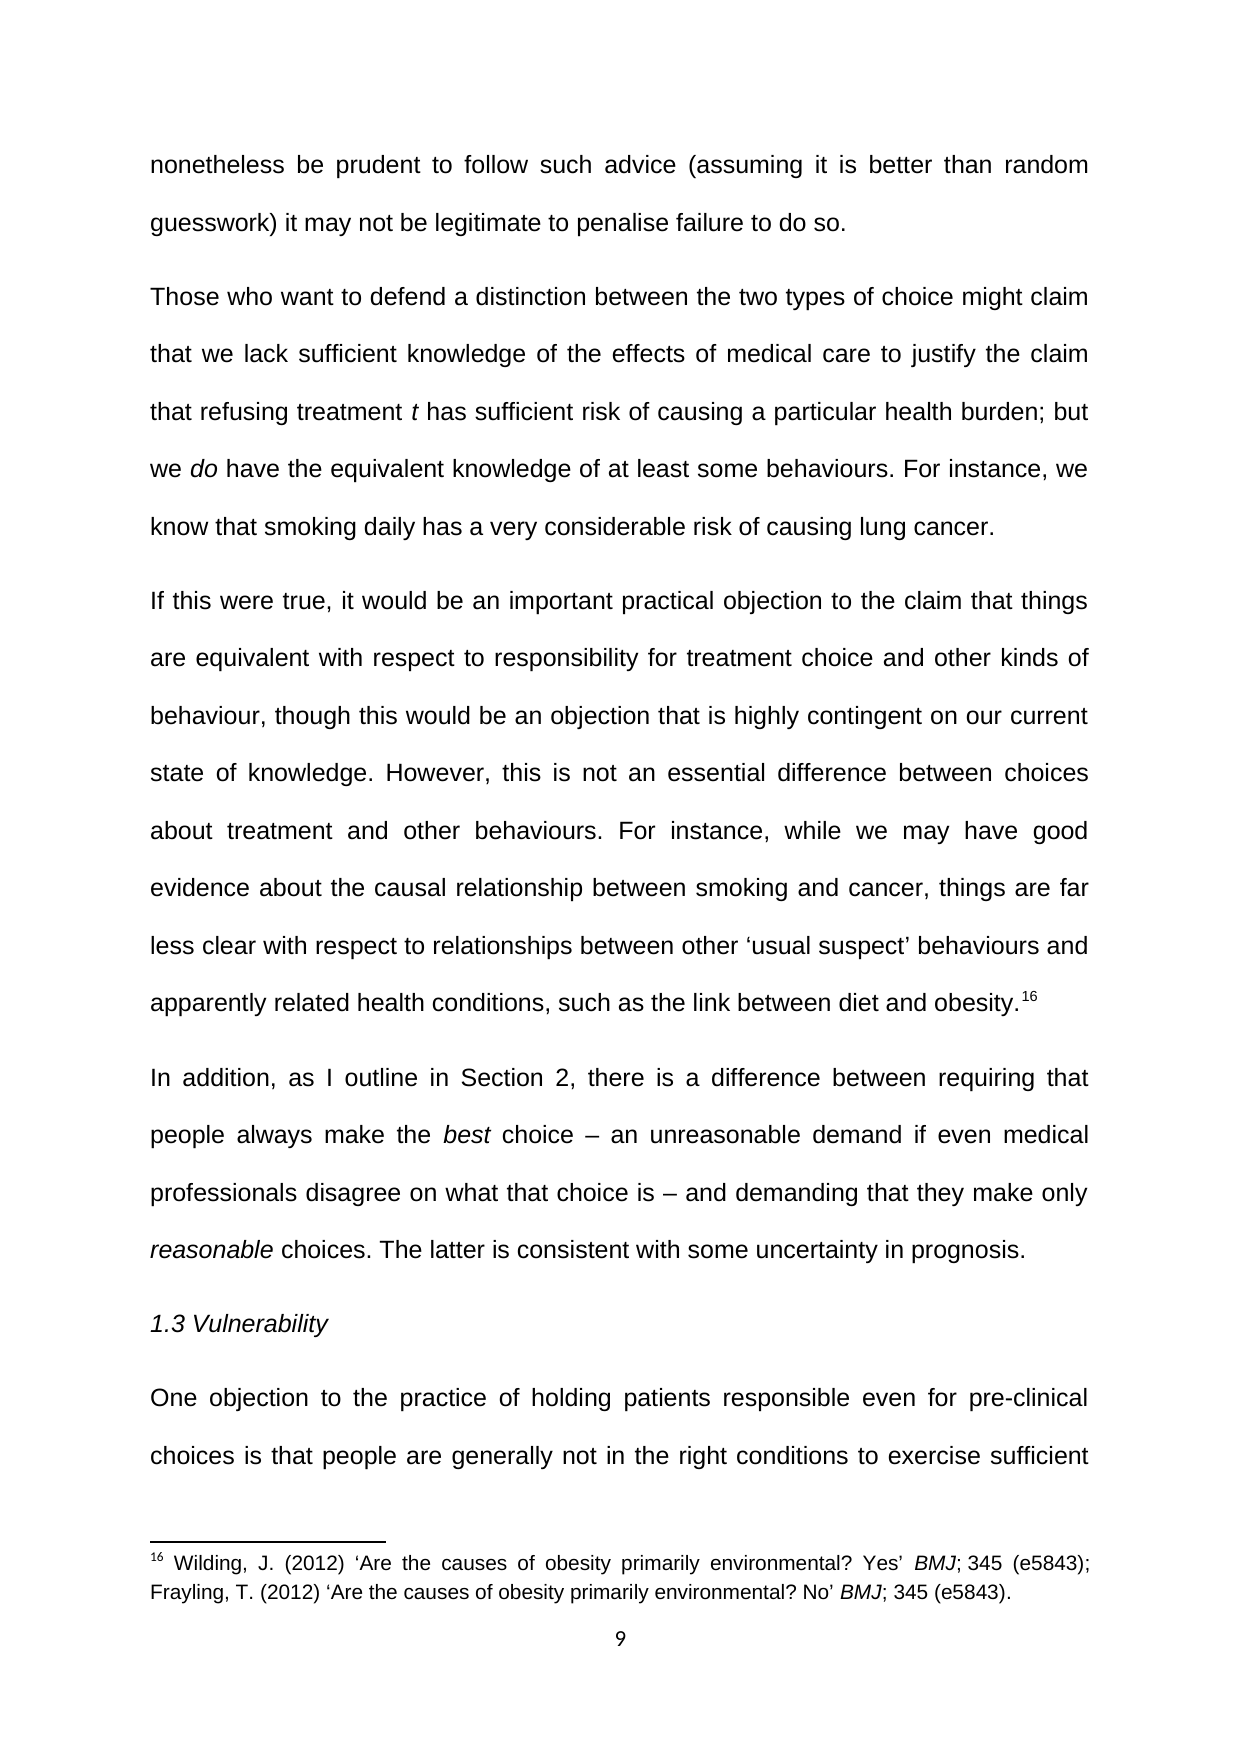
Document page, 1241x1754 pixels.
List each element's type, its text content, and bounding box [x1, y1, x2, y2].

text Those who want to defend a distinction between the two types of choice might claim that we lack sufficient knowledge of the effects of medical care to justify the claim that refusing treatment t has sufficient risk of causing a particular health burden; but we do have the equivalent knowledge of at least some behaviours. For instance, we know that smoking daily has a very considerable risk of causing lung cancer. [150, 282, 1090, 540]
text In addition, as I outline in Section 2, there is a difference between requiring that people always make the best choice – an unreasonable demand if even medical professionals disagree on what that choice is – and demanding that they make only reasonable choices. The latter is consistent with some uncertainty in prognosis. [150, 1062, 1090, 1264]
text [150, 1383, 1090, 1469]
text If this were true, it would be an important practical objection to the claim that things are equivalent with respect to responsibility for treatment choice and other kinds of behaviour, though this would be an objection that is highly contingent on our current state of knowledge. However, this is not an essential difference between choices about treatment and other behaviours. For instance, while we may have good evidence about the causal relationship between smoking and cancer, things are far less clear with respect to relationships between other ‘usual suspect’ behaviours and apparently related health conditions, such as the link between diet and obesity. [150, 586, 1090, 1017]
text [150, 150, 1090, 236]
text 1.3 Vulnerability [150, 1309, 1090, 1338]
